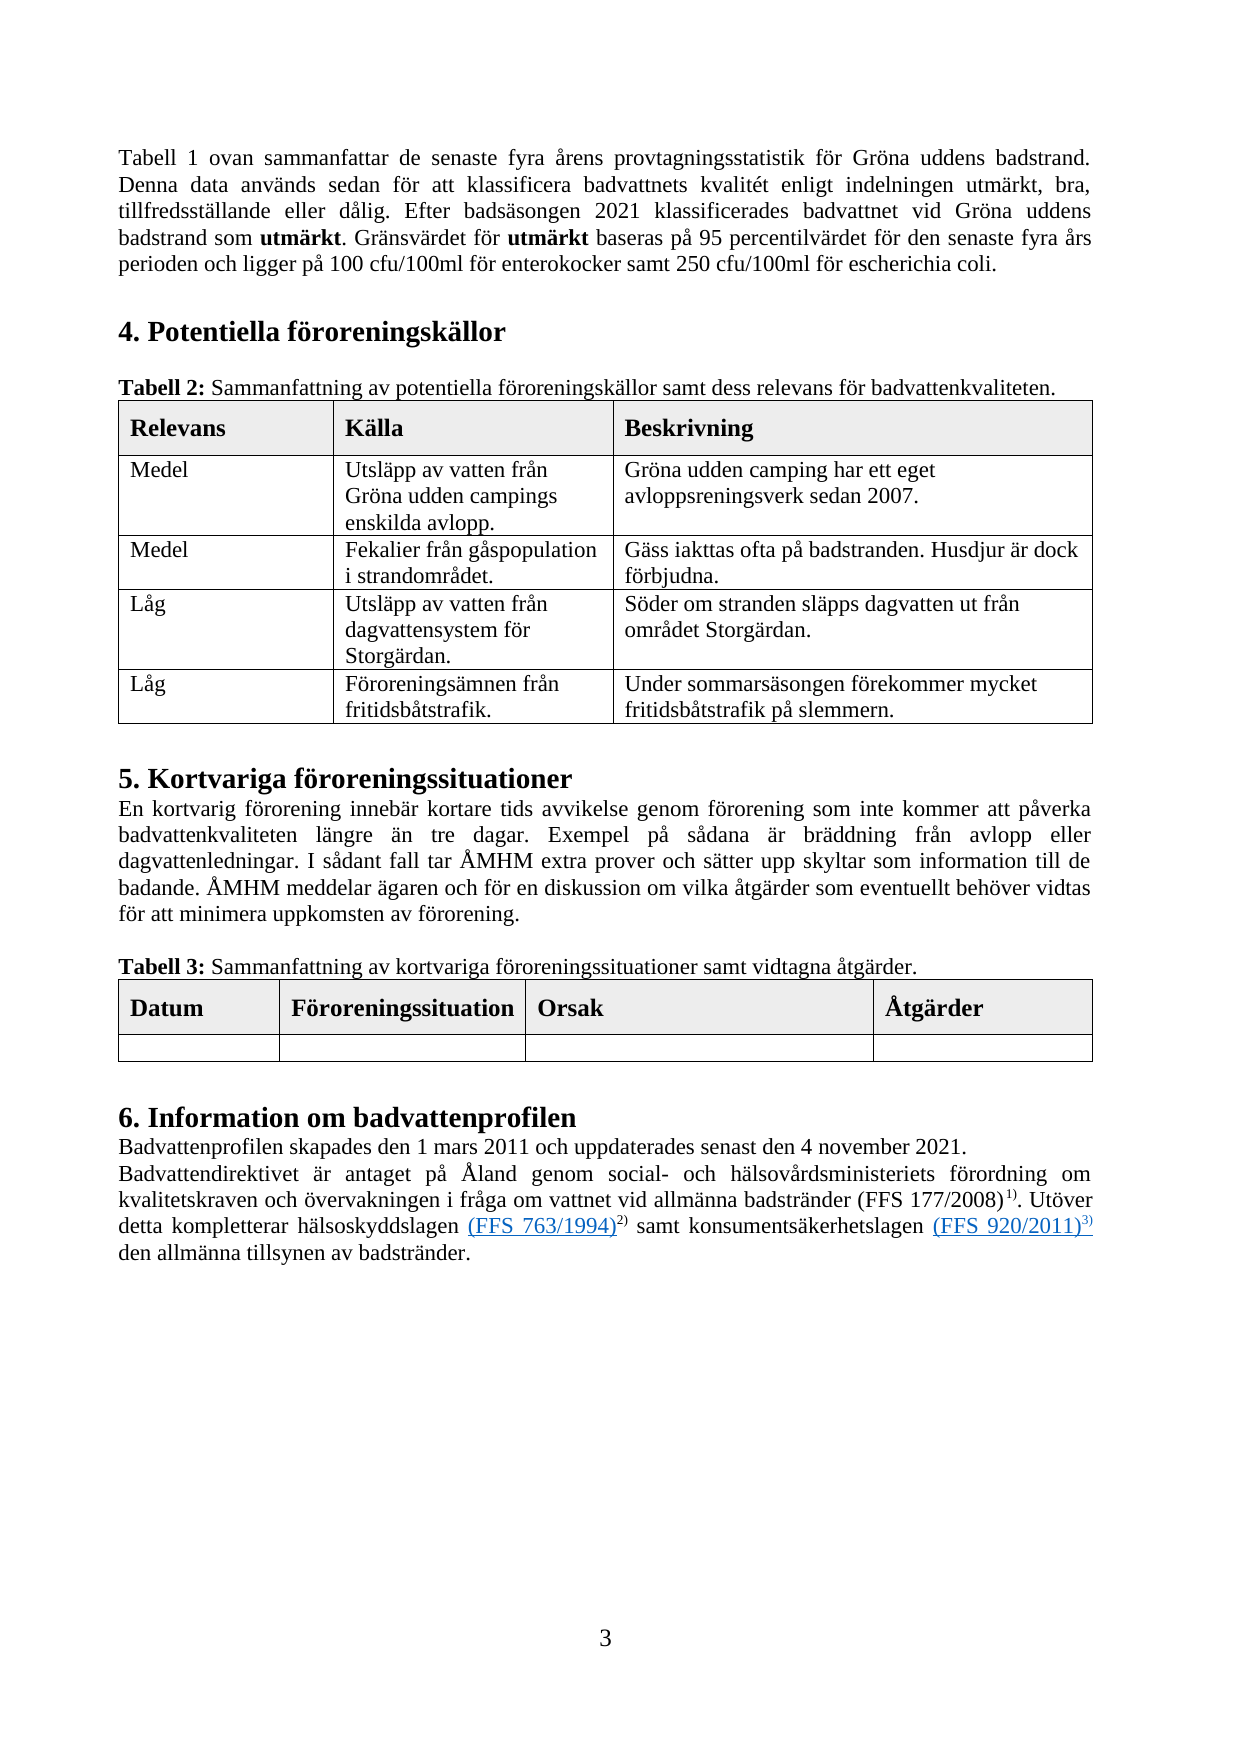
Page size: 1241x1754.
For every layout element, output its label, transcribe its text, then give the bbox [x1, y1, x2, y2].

table_cell Gäss iakttas ofta på badstranden. Husdjur är dock förbjudna. [614, 536, 1092, 589]
table_cell [280, 1035, 525, 1061]
table_cell Utsläpp av vatten från Gröna udden campings enskilda avlopp. [334, 456, 613, 535]
table_header Datum [119, 980, 279, 1034]
text Badvattendirektivet är antaget på Åland genom social- och hälsovårdsministeriets förordning om kvalitetskraven och övervakningen i fråga om vattnet vid allmänna badstränder (FFS 177/2008)1). Utöver detta kompletterar hälsoskyddslagen (FFS 763/1994)2) samt konsumentsäkerhetslagen (FFS 920/2011)3) den allmänna tillsynen av badstränder. [118, 1160, 1093, 1265]
table_header Beskrivning [614, 401, 1092, 455]
table_cell Utsläpp av vatten från dagvattensystem för Storgärdan. [334, 590, 613, 669]
text Badvattenprofilen skapades den 1 mars 2011 och uppdaterades senast den 4 november 2021. [118, 1133, 1093, 1160]
table_cell [874, 1035, 1092, 1061]
table_cell Låg [119, 590, 333, 669]
text En kortvarig förorening innebär kortare tids avvikelse genom förorening som inte kommer att påverka badvattenkvaliteten längre än tre dagar. Exempel på sådana är bräddning från avlopp eller dagvattenledningar. I sådant fall tar ÅMHM extra prover och sätter upp skyltar som information till de badande. ÅMHM meddelar ägaren och för en diskussion om vilka åtgärder som eventuellt behöver vidtas för att minimera uppkomsten av förorening. [118, 794, 1093, 926]
table_header Källa [334, 401, 613, 455]
text Tabell 2: Sammanfattning av potentiella föroreningskällor samt dess relevans för badvattenkvaliteten. [118, 374, 1093, 400]
table_cell Söder om stranden släpps dagvatten ut från området Storgärdan. [614, 590, 1092, 669]
text Tabell 3: Sammanfattning av kortvariga föroreningssituationer samt vidtagna åtgärder. [118, 953, 1093, 979]
table_cell Gröna udden camping har ett eget avloppsreningsverk sedan 2007. [614, 456, 1092, 535]
table_cell Fekalier från gåspopulation i strandområdet. [334, 536, 613, 589]
table_cell Låg [119, 670, 333, 722]
table_cell Under sommarsäsongen förekommer mycket fritidsbåtstrafik på slemmern. [614, 670, 1092, 722]
table_cell Föroreningsämnen från fritidsbåtstrafik. [334, 670, 613, 722]
subtitle 6. Information om badvattenprofilen [118, 1100, 1093, 1133]
table_header Föroreningssituation [280, 980, 525, 1034]
subtitle 5. Kortvariga föroreningssituationer [118, 761, 1093, 794]
table_cell Medel [119, 456, 333, 535]
subtitle 4. Potentiella föroreningskällor [118, 314, 1093, 347]
text Tabell 1 ovan sammanfattar de senaste fyra årens provtagningsstatistik för Gröna uddens badstrand. Denna data används sedan för att klassificera badvattnets kvalitét enligt indelningen utmärkt, bra, tillfredsställande eller dålig. Efter badsäsongen 2021 klassificerades badvattnet vid Gröna uddens badstrand som utmärkt. Gränsvärdet för utmärkt baseras på 95 percentilvärdet för den senaste fyra års perioden och ligger på 100 cfu/100ml för enterokocker samt 250 cfu/100ml för escherichia coli. [118, 144, 1093, 276]
table_header Relevans [119, 401, 333, 455]
table_cell [526, 1035, 873, 1061]
table_header Åtgärder [874, 980, 1092, 1034]
table_cell Medel [119, 536, 333, 589]
table_cell [119, 1035, 279, 1061]
table_header Orsak [526, 980, 873, 1034]
